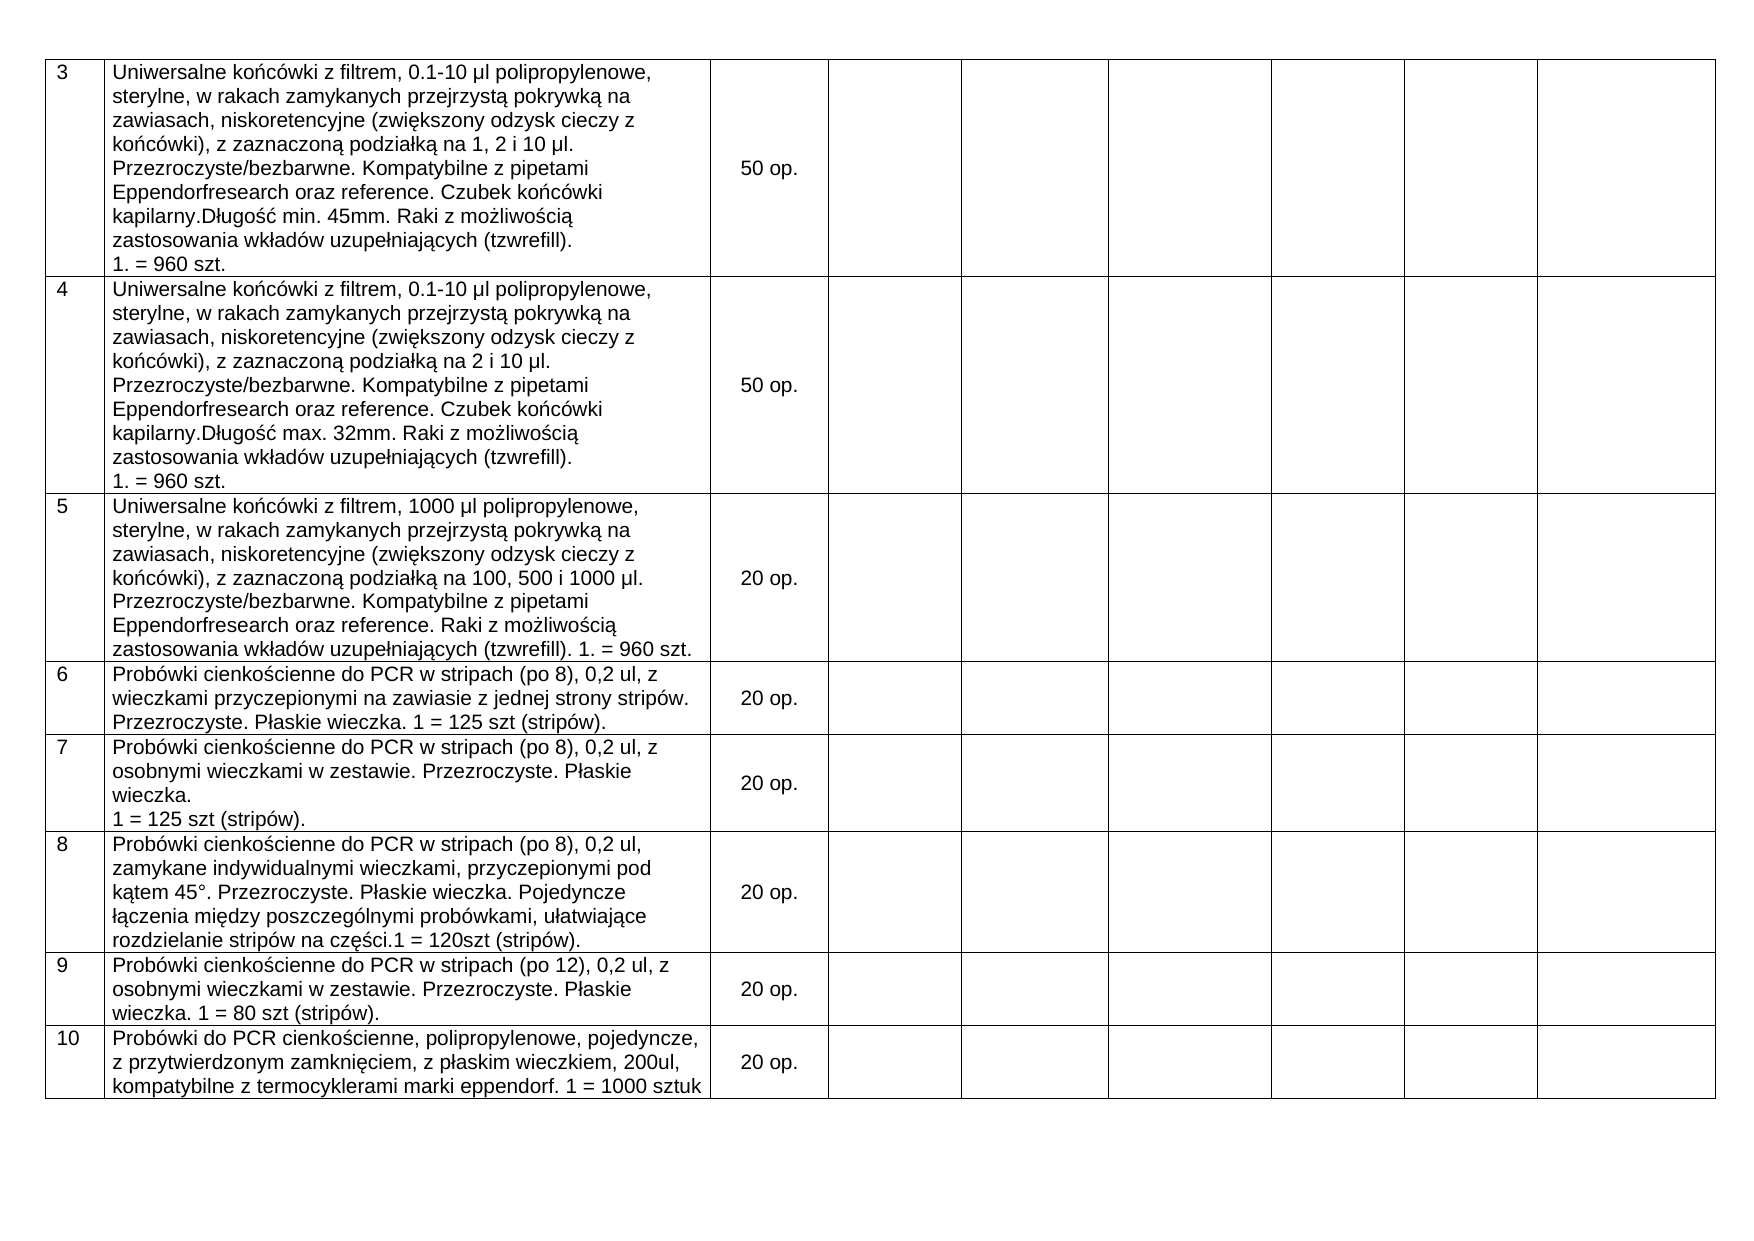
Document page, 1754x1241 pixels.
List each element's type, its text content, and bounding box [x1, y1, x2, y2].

table_cell Probówki cienkościenne do PCR w stripach (po 8), 0,2 ul, z osobnymi wieczkami w zestawie. Przezroczyste. Płaskie wieczka. 1 = 125 szt (stripów). [105, 735, 710, 831]
table_cell [962, 953, 1108, 1025]
table_cell [1538, 494, 1715, 661]
table_cell [829, 494, 961, 661]
table_cell [1109, 735, 1271, 831]
table_cell 9 [46, 953, 104, 1025]
table_cell [1538, 832, 1715, 952]
table_cell [1405, 60, 1537, 276]
table_cell [1109, 494, 1271, 661]
table_cell 20 op. [711, 832, 828, 952]
table_cell 6 [46, 662, 104, 734]
table_cell 8 [46, 832, 104, 952]
table_cell 3 [46, 60, 104, 276]
table_cell [1538, 277, 1715, 492]
table_cell [829, 735, 961, 831]
table_cell [1109, 277, 1271, 492]
table_cell [1538, 662, 1715, 734]
table_cell [1405, 735, 1537, 831]
table_cell [962, 662, 1108, 734]
table_cell [1405, 277, 1537, 492]
table_cell Uniwersalne końcówki z filtrem, 0.1-10 μl polipropylenowe, sterylne, w rakach zamykanych przejrzystą pokrywką na zawiasach, niskoretencyjne (zwiększony odzysk cieczy z końcówki), z zaznaczoną podziałką na 1, 2 i 10 μl. Przezroczyste/bezbarwne. Kompatybilne z pipetami Eppendorfresearch oraz reference. Czubek końcówki kapilarny.Długość min. 45mm. Raki z możliwością zastosowania wkładów uzupełniających (tzwrefill). 1. = 960 szt. [105, 60, 710, 276]
table_cell [962, 277, 1108, 492]
table_cell [1272, 277, 1404, 492]
table_cell 7 [46, 735, 104, 831]
table_cell [829, 1026, 961, 1098]
table_cell 10 [46, 1026, 104, 1098]
table_cell Probówki cienkościenne do PCR w stripach (po 12), 0,2 ul, z osobnymi wieczkami w zestawie. Przezroczyste. Płaskie wieczka. 1 = 80 szt (stripów). [105, 953, 710, 1025]
table_cell [1538, 60, 1715, 276]
table_cell [1538, 735, 1715, 831]
table_cell [829, 832, 961, 952]
table_cell [1109, 832, 1271, 952]
table_cell [962, 735, 1108, 831]
table_cell [962, 494, 1108, 661]
table_cell [962, 832, 1108, 952]
table_cell [1272, 494, 1404, 661]
table_cell [1272, 832, 1404, 952]
table_cell Probówki do PCR cienkościenne, polipropylenowe, pojedyncze, z przytwierdzonym zamknięciem, z płaskim wieczkiem, 200ul, kompatybilne z termocyklerami marki eppendorf. 1 = 1000 sztuk [105, 1026, 710, 1098]
table_cell [1405, 1026, 1537, 1098]
table_cell 5 [46, 494, 104, 661]
table_cell Probówki cienkościenne do PCR w stripach (po 8), 0,2 ul, zamykane indywidualnymi wieczkami, przyczepionymi pod kątem 45°. Przezroczyste. Płaskie wieczka. Pojedyncze łączenia między poszczególnymi probówkami, ułatwiające rozdzielanie stripów na części.1 = 120szt (stripów). [105, 832, 710, 952]
table_cell [829, 662, 961, 734]
table_cell [1109, 1026, 1271, 1098]
table_cell [1272, 953, 1404, 1025]
table_cell [1272, 1026, 1404, 1098]
table_cell [1405, 662, 1537, 734]
table_cell 20 op. [711, 735, 828, 831]
table_cell 20 op. [711, 662, 828, 734]
table_cell Uniwersalne końcówki z filtrem, 0.1-10 μl polipropylenowe, sterylne, w rakach zamykanych przejrzystą pokrywką na zawiasach, niskoretencyjne (zwiększony odzysk cieczy z końcówki), z zaznaczoną podziałką na 2 i 10 μl. Przezroczyste/bezbarwne. Kompatybilne z pipetami Eppendorfresearch oraz reference. Czubek końcówki kapilarny.Długość max. 32mm. Raki z możliwością zastosowania wkładów uzupełniających (tzwrefill). 1. = 960 szt. [105, 277, 710, 492]
table_cell [1272, 662, 1404, 734]
table_cell 20 op. [711, 494, 828, 661]
table_cell [1272, 60, 1404, 276]
table_cell 20 op. [711, 1026, 828, 1098]
table_cell 20 op. [711, 953, 828, 1025]
table_cell [829, 60, 961, 276]
table_cell [962, 60, 1108, 276]
table_cell [1272, 735, 1404, 831]
table_cell [1405, 953, 1537, 1025]
table_cell [1405, 494, 1537, 661]
table_cell [1538, 953, 1715, 1025]
table_cell [1405, 832, 1537, 952]
table_cell [1109, 662, 1271, 734]
table_cell 50 op. [711, 60, 828, 276]
table_cell 4 [46, 277, 104, 492]
table_cell [829, 277, 961, 492]
table_cell [1538, 1026, 1715, 1098]
table_cell [1109, 60, 1271, 276]
table_cell [829, 953, 961, 1025]
table_cell Probówki cienkościenne do PCR w stripach (po 8), 0,2 ul, z wieczkami przyczepionymi na zawiasie z jednej strony stripów. Przezroczyste. Płaskie wieczka. 1 = 125 szt (stripów). [105, 662, 710, 734]
table_cell Uniwersalne końcówki z filtrem, 1000 μl polipropylenowe, sterylne, w rakach zamykanych przejrzystą pokrywką na zawiasach, niskoretencyjne (zwiększony odzysk cieczy z końcówki), z zaznaczoną podziałką na 100, 500 i 1000 μl. Przezroczyste/bezbarwne. Kompatybilne z pipetami Eppendorfresearch oraz reference. Raki z możliwością zastosowania wkładów uzupełniających (tzwrefill). 1. = 960 szt. [105, 494, 710, 661]
table_cell 50 op. [711, 277, 828, 492]
table_cell [962, 1026, 1108, 1098]
table_cell [1109, 953, 1271, 1025]
